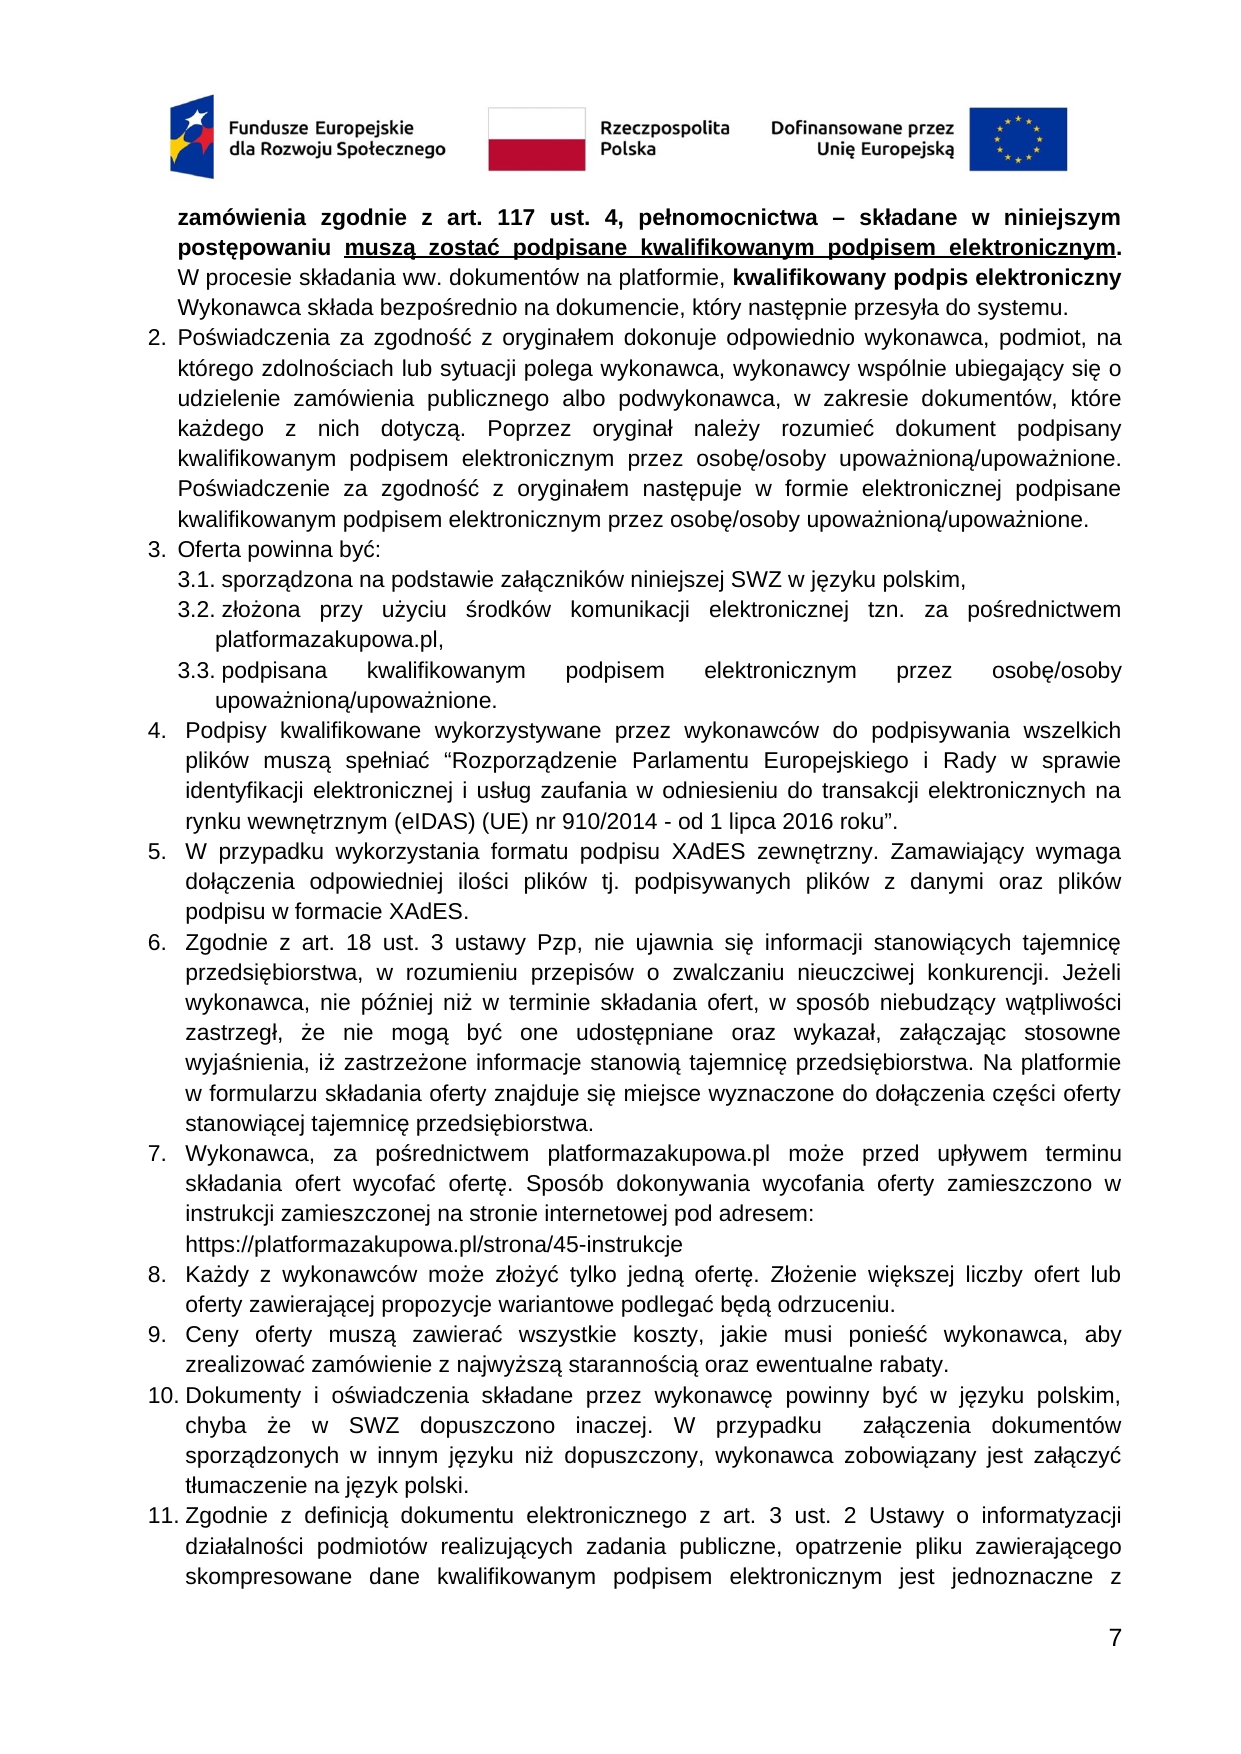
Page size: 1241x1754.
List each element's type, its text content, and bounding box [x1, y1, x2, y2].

list podpisana kwalifikowanym podpisem elektronicznym przez osobę/osoby upoważnioną/upoważnione. [177, 657, 1122, 713]
list https://platformazakupowa.pl/strona/45-instrukcje [185, 1231, 1122, 1257]
list Poświadczenia za zgodność z oryginałem dokonuje odpowiednio wykonawca, podmiot, na którego zdolnościach lub sytuacji polega wykonawca, wykonawcy wspólnie ubiegający się o udzielenie zamówienia publicznego albo podwykonawca, w zakresie dokumentów, które każdego z nich dotyczą. Poprzez oryginał należy rozumieć dokument podpisany kwalifikowanym podpisem elektronicznym przez osobę/osoby upoważnioną/upoważnione. Poświadczenie za zgodność z oryginałem następuje w formie elektronicznej podpisane kwalifikowanym podpisem elektronicznym przez osobę/osoby upoważnioną/upoważnione. [148, 324, 1122, 532]
list sporządzona na podstawie załączników niniejszej SWZ w języku polskim, [177, 566, 1122, 592]
list Zgodnie z art. 18 ust. 3 ustawy Pzp, nie ujawnia się informacji stanowiących tajemnicę przedsiębiorstwa, w rozumieniu przepisów o zwalczaniu nieuczciwej konkurencji. Jeżeli wykonawca, nie później niż w terminie składania ofert, w sposób niebudzący wątpliwości zastrzegł, że nie mogą być one udostępniane oraz wykazał, załączając stosowne wyjaśnienia, iż zastrzeżone informacje stanowią tajemnicę przedsiębiorstwa. Na platformie w formularzu składania oferty znajduje się miejsce wyznaczone do dołączenia części oferty stanowiącej tajemnicę przedsiębiorstwa. [148, 928, 1122, 1136]
list Wykonawca, za pośrednictwem platformazakupowa.pl może przed upływem terminu składania ofert wycofać ofertę. Sposób dokonywania wycofania oferty zamieszczono w instrukcji zamieszczonej na stronie internetowej pod adresem: [148, 1140, 1122, 1227]
list Każdy z wykonawców może złożyć tylko jedną ofertę. Złożenie większej liczby ofert lub oferty zawierającej propozycje wariantowe podlegać będą odrzuceniu. [148, 1261, 1122, 1317]
list Ceny oferty muszą zawierać wszystkie koszty, jakie musi ponieść wykonawca, aby zrealizować zamówienie z najwyższą starannością oraz ewentualne rabaty. [148, 1321, 1122, 1378]
picture [147, 73, 1095, 204]
list W przypadku wykorzystania formatu podpisu XAdES zewnętrzny. Zamawiający wymaga dołączenia odpowiedniej ilości plików tj. podpisywanych plików z danymi oraz plików podpisu w formacie XAdES. [148, 838, 1122, 925]
list Oferta powinna być: [148, 536, 1122, 562]
list złożona przy użyciu środków komunikacji elektronicznej tzn. za pośrednictwem platformazakupowa.pl, [177, 596, 1122, 653]
list Dokumenty i oświadczenia składane przez wykonawcę powinny być w języku polskim, chyba że w SWZ dopuszczono inaczej. W przypadku załączenia dokumentów sporządzonych w innym języku niż dopuszczony, wykonawca zobowiązany jest załączyć tłumaczenie na język polski. [148, 1382, 1122, 1499]
list Podpisy kwalifikowane wykorzystywane przez wykonawców do podpisywania wszelkich plików muszą spełniać “Rozporządzenie Parlamentu Europejskiego i Rady w sprawie identyfikacji elektronicznej i usług zaufania w odniesieniu do transakcji elektronicznych na rynku wewnętrznym (eIDAS) (UE) nr 910/2014 - od 1 lipca 2016 roku”. [148, 717, 1122, 834]
